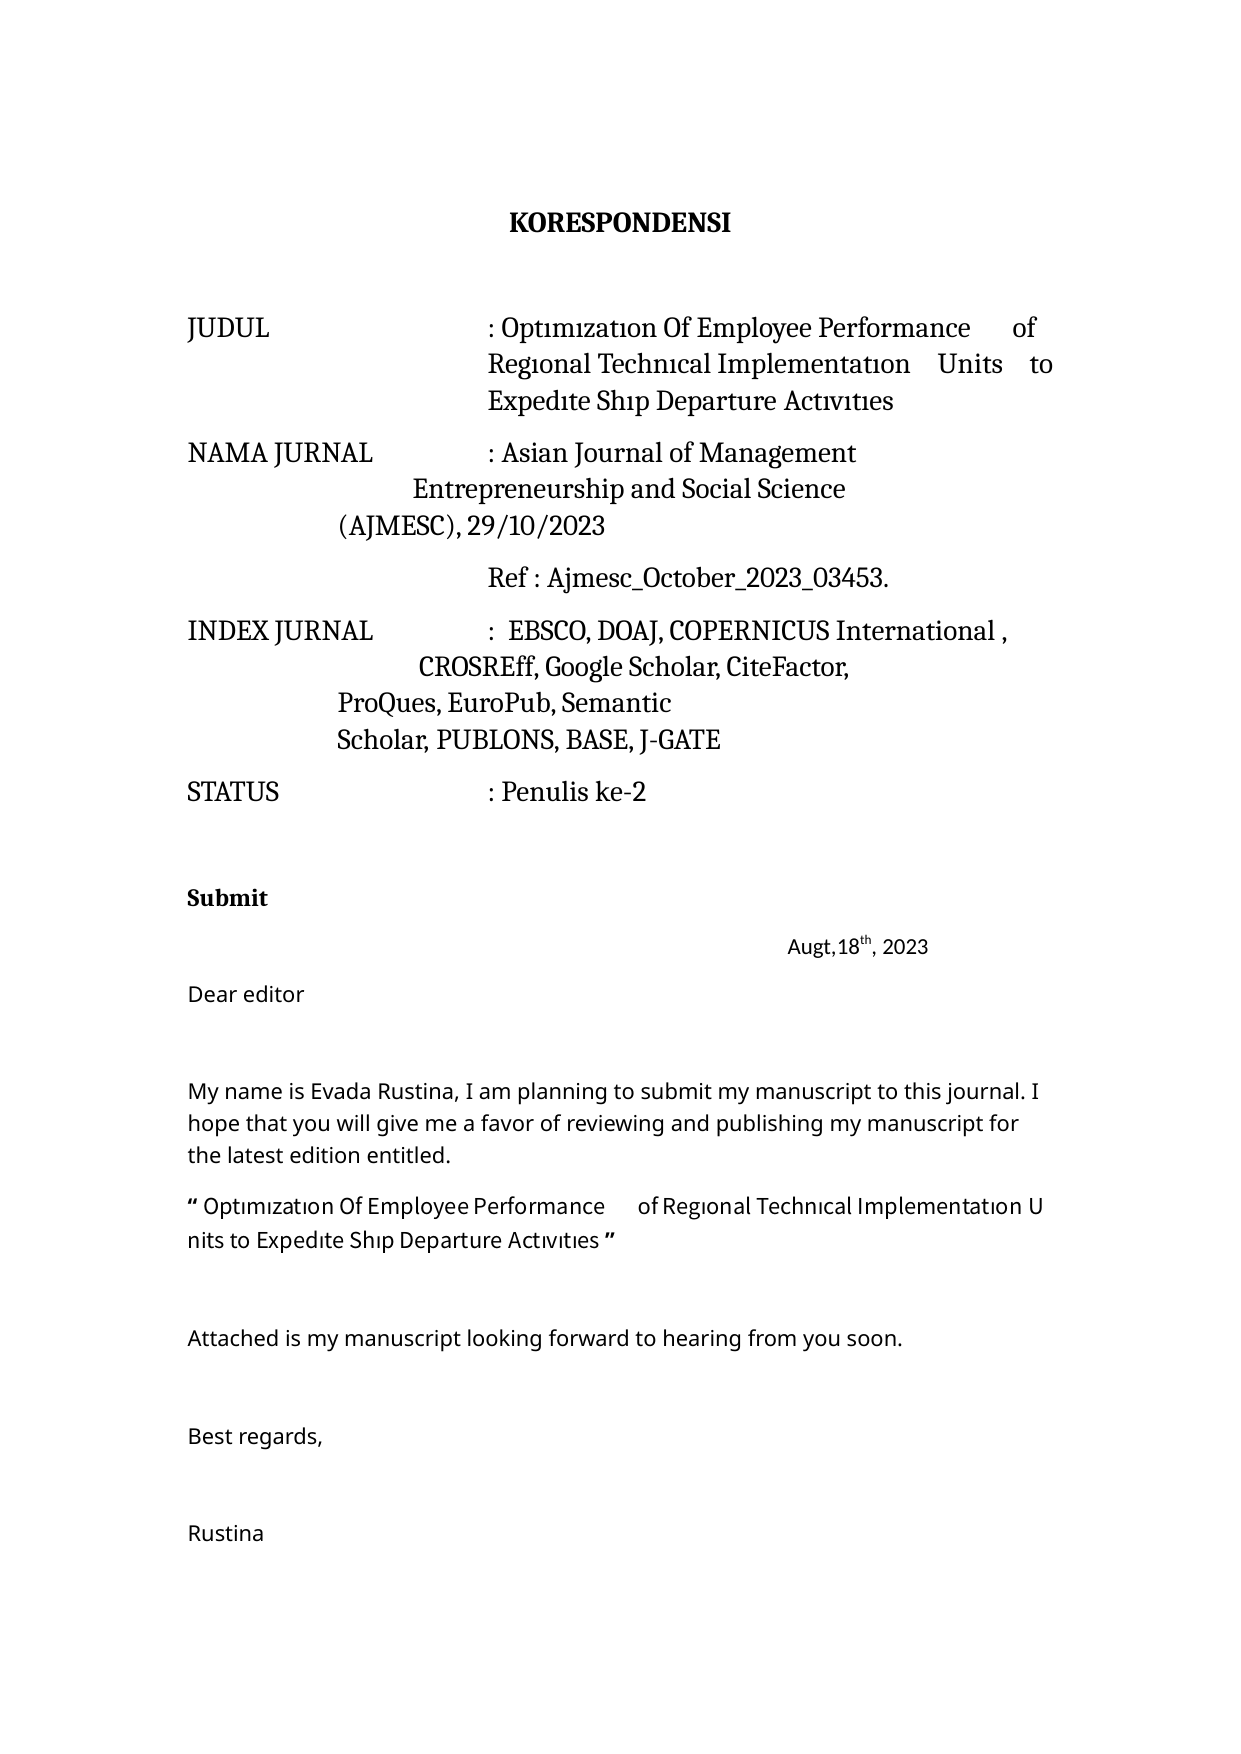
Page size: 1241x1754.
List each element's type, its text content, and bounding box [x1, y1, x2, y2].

text INDEX JURNAL : EBSCO, DOAJ, COPERNICUS International , CROSREff, Google Scholar, CiteFactor, ProQues, EuroPub, Semantic Scholar, PUBLONS, BASE, J-GATE [187, 614, 1053, 756]
text Best regards, [187, 1421, 1053, 1450]
text My name is Evada Rustina, I am planning to submit my manuscript to this journal. I hope that you will give me a favor of reviewing and publishing my manuscript for the latest edition entitled. [187, 1076, 1053, 1170]
text Rustina [187, 1518, 1053, 1548]
text KORESPONDENSI [187, 206, 1053, 239]
text STATUS : Penulis ke-2 [187, 776, 1053, 809]
text Ref : Ajmesc_October_2023_03453. [412, 562, 1053, 595]
text “ Optımızatıon Of Employee Performance of Regıonal Technıcal Implementatıon Units to Expedıte Shıp Departure Actıvıtıes ” [187, 1189, 1053, 1255]
text JUDUL : Optımızatıon Of Employee Performance of Regıonal Technıcal Implementatıon Units to Expedıte Shıp Departure Actıvıtıes [187, 311, 1053, 417]
text Augt,18th, 2023 [187, 932, 1053, 960]
text Attached is my manuscript looking forward to hearing from you soon. [187, 1323, 1053, 1353]
text Submit [187, 884, 1053, 913]
text Dear editor [187, 979, 1053, 1008]
text NAMA JURNAL : Asian Journal of Management Entrepreneurship and Social Science (AJMESC), 29/10/2023 [187, 436, 1053, 542]
